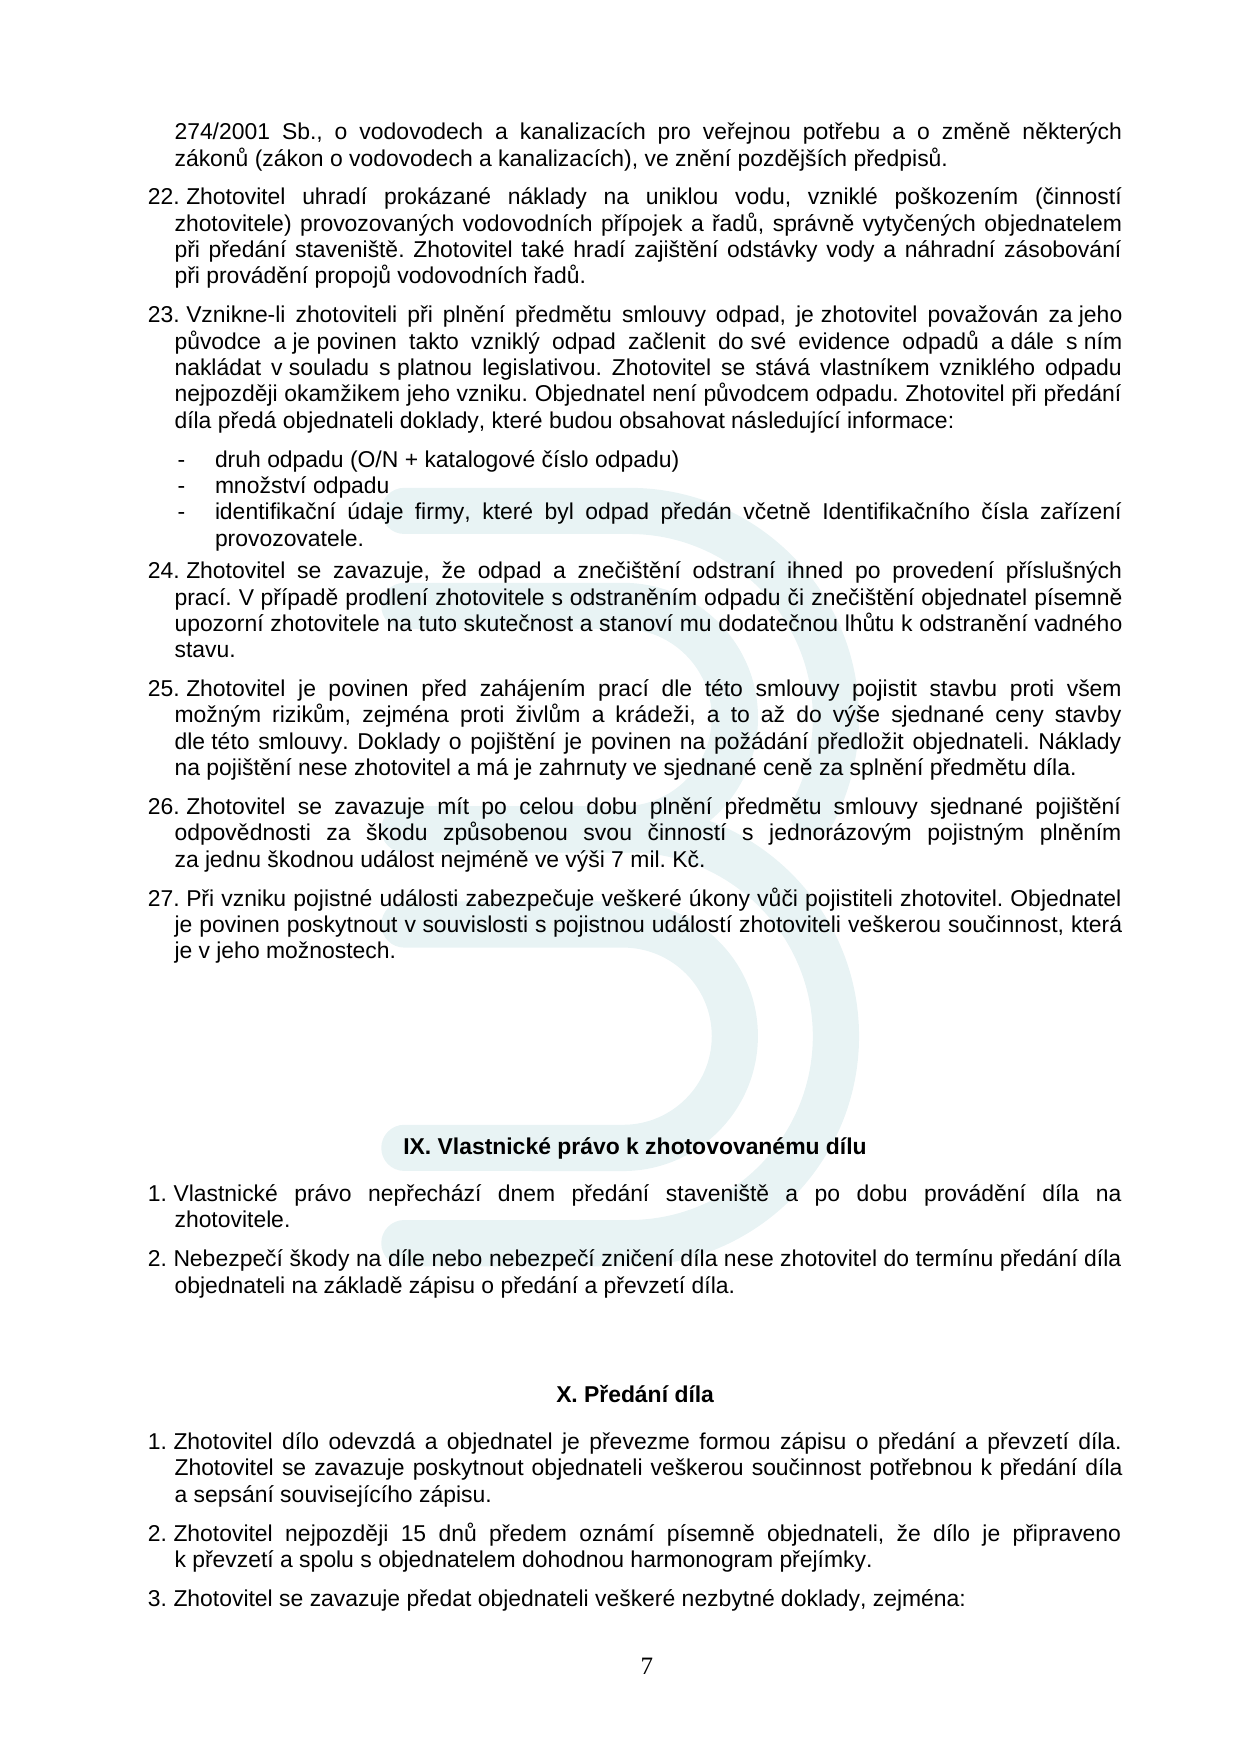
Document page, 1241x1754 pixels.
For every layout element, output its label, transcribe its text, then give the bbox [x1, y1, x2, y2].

list identifikační údaje firmy, které byl odpad předán včetně Identifikačního čísla zařízení provozovatele. [177, 498, 1122, 551]
subtitle Zhotovitel se zavazuje mít po celou dobu plnění předmětu smlouvy sjednané pojištění odpovědnosti za škodu způsobenou svou činností s jednorázovým pojistným plněním za jednu škodnou událost nejméně ve výši 7 mil. Kč. [148, 793, 1122, 872]
subtitle Zhotovitel se zavazuje, že odpad a znečištění odstraní ihned po provedení příslušných prací. V případě prodlení zhotovitele s odstraněním odpadu či znečištění objednatel písemně upozorní zhotovitele na tuto skutečnost a stanoví mu dodatečnou lhůtu k odstranění vadného stavu. [148, 557, 1122, 663]
subtitle Zhotovitel nejpozději 15 dnů předem oznámí písemně objednateli, že dílo je připraveno k převzetí a spolu s objednatelem dohodnou harmonogram přejímky. [148, 1519, 1122, 1572]
subtitle Zhotovitel se zavazuje předat objednateli veškeré nezbytné doklady, zejména: [148, 1585, 1122, 1611]
subtitle Nebezpečí škody na díle nebo nebezpečí zničení díla nese zhotovitel do termínu předání díla objednateli na základě zápisu o předání a převzetí díla. [148, 1245, 1122, 1298]
subtitle Vznikne-li zhotoviteli při plnění předmětu smlouvy odpad, je zhotovitel považován za jeho původce a je povinen takto vzniklý odpad začlenit do své evidence odpadů a dále s ním nakládat v souladu s platnou legislativou. Zhotovitel se stává vlastníkem vzniklého odpadu nejpozději okamžikem jeho vzniku. Objednatel není původcem odpadu. Zhotovitel při předání díla předá objednateli doklady, které budou obsahovat následující informace: [148, 301, 1122, 433]
list množství odpadu [177, 472, 1122, 498]
subtitle Vlastnické právo nepřechází dnem předání staveniště a po dobu provádění díla na zhotovitele. [148, 1180, 1122, 1233]
list druh odpadu (O/N + katalogové číslo odpadu) [177, 446, 1122, 472]
subtitle Zhotovitel uhradí prokázané náklady na uniklou vodu, vzniklé poškozením (činností zhotovitele) provozovaných vodovodních přípojek a řadů, správně vytyčených objednatelem při předání staveniště. Zhotovitel také hradí zajištění odstávky vody a náhradní zásobování při provádění propojů vodovodních řadů. [148, 183, 1122, 289]
subtitle Zhotovitel dílo odevzdá a objednatel je převezme formou zápisu o předání a převzetí díla. Zhotovitel se zavazuje poskytnout objednateli veškerou součinnost potřebnou k předání díla a sepsání souvisejícího zápisu. [148, 1428, 1122, 1507]
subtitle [148, 118, 1122, 171]
subtitle Předání díla [148, 1381, 1122, 1407]
subtitle Vlastnické právo k zhotovovanému dílu [148, 1133, 1122, 1159]
subtitle Zhotovitel je povinen před zahájením prací dle této smlouvy pojistit stavbu proti všem možným rizikům, zejména proti živlům a krádeži, a to až do výše sjednané ceny stavby dle této smlouvy. Doklady o pojištění je povinen na požádání předložit objednateli. Náklady na pojištění nese zhotovitel a má je zahrnuty ve sjednané ceně za splnění předmětu díla. [148, 675, 1122, 781]
subtitle Při vzniku pojistné události zabezpečuje veškeré úkony vůči pojistiteli zhotovitel. Objednatel je povinen poskytnout v souvislosti s pojistnou událostí zhotoviteli veškerou součinnost, která je v jeho možnostech. [148, 884, 1122, 964]
